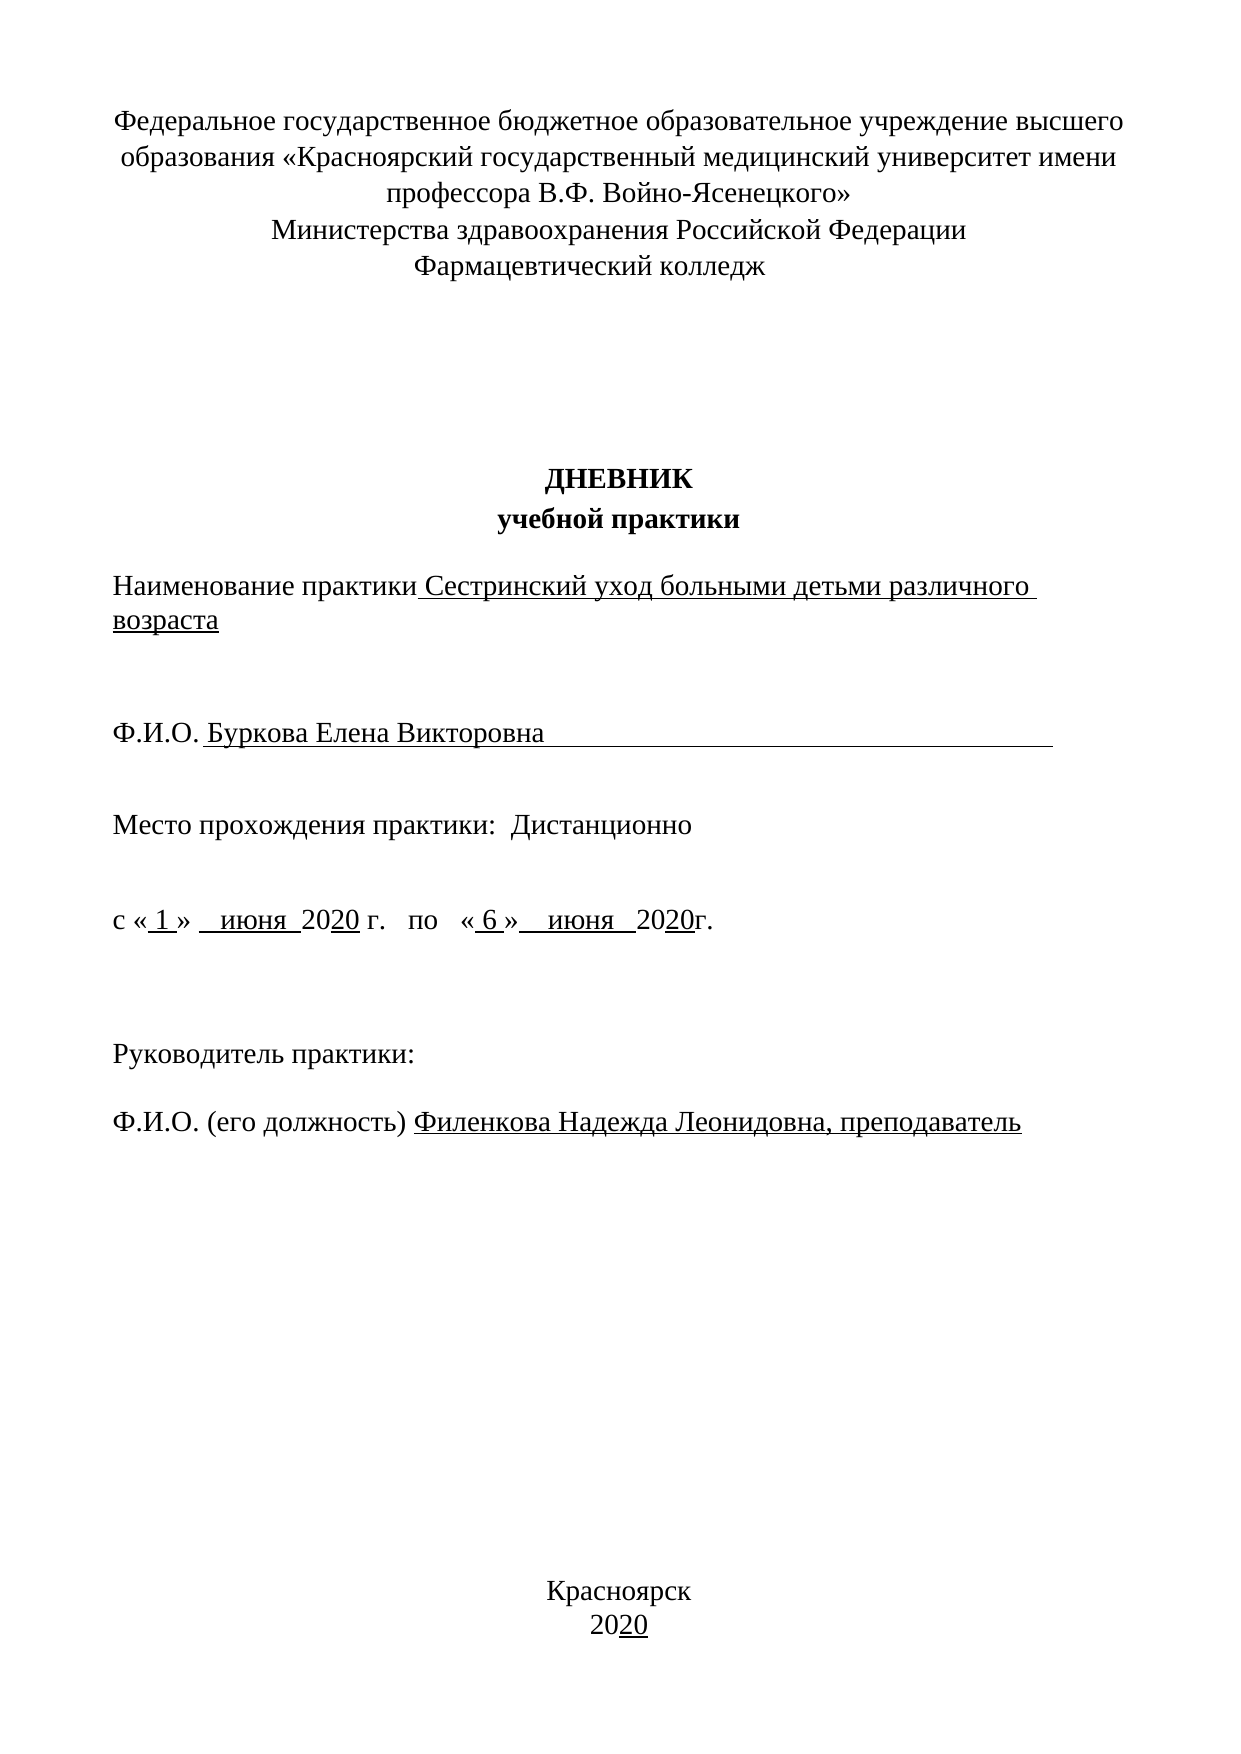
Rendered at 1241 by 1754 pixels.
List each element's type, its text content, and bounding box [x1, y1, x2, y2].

text учебной практики [112, 501, 1125, 535]
text с « 1 » июня 2020 г. по « 6 » июня 2020г. [112, 902, 1125, 936]
text Федеральное государственное бюджетное образовательное учреждение высшего образования «Красноярский государственный медицинский университет имени профессора В.Ф. Войно-Ясенецкого» [112, 103, 1125, 209]
text Ф.И.О. (его должность) Филенкова Надежда Леонидовна, преподаватель [112, 1104, 1125, 1137]
text 2020 [112, 1607, 1125, 1640]
text Руководитель практики: [112, 1037, 1125, 1070]
text Красноярск [112, 1573, 1125, 1607]
text Министерства здравоохранения Российской Федерации [112, 212, 1125, 245]
text Ф.И.О. Буркова Елена Викторовна [112, 715, 1125, 749]
text Наименование практики Сестринский уход больными детьми различного возраста [112, 568, 1125, 636]
text Место прохождения практики: Дистанционно [112, 807, 1125, 841]
text Фармацевтический колледж [53, 248, 1125, 281]
text ДНЕВНИК [112, 462, 1125, 495]
